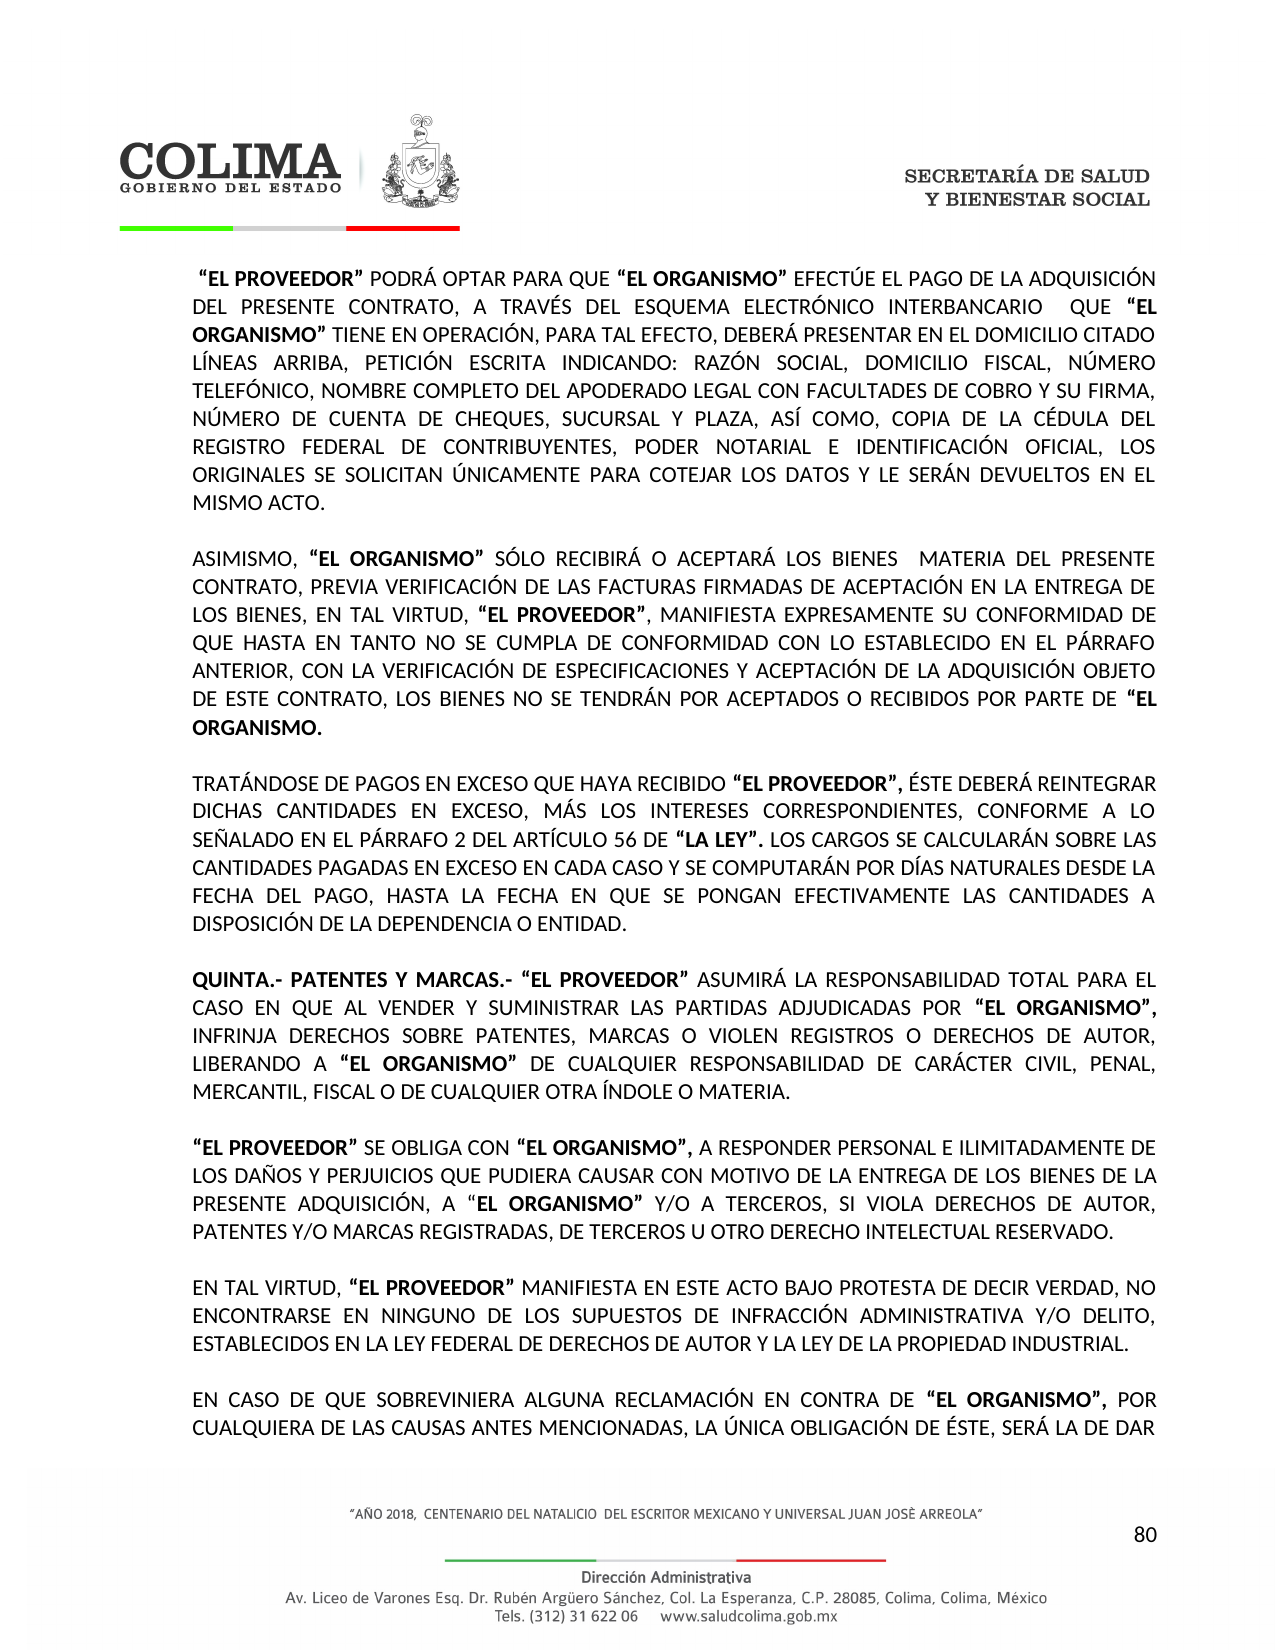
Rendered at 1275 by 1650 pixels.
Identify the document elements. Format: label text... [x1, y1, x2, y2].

text “EL PROVEEDOR” SE OBLIGA CON “EL ORGANISMO”, A RESPONDER PERSONAL E ILIMITADAMENTE DE LOS DAÑOS Y PERJUICIOS QUE PUDIERA CAUSAR CON MOTIVO DE LA ENTREGA DE LOS BIENES DE LA PRESENTE ADQUISICIÓN, A “EL ORGANISMO” Y/O A TERCEROS, SI VIOLA DERECHOS DE AUTOR, PATENTES Y/O MARCAS REGISTRADAS, DE TERCEROS U OTRO DERECHO INTELECTUAL RESERVADO. [192, 1133, 1157, 1245]
text TRATÁNDOSE DE PAGOS EN EXCESO QUE HAYA RECIBIDO “EL PROVEEDOR”, ÉSTE DEBERÁ REINTEGRAR DICHAS CANTIDADES EN EXCESO, MÁS LOS INTERESES CORRESPONDIENTES, CONFORME A LO SEÑALADO EN EL PÁRRAFO 2 DEL ARTÍCULO 56 DE “LA LEY”. LOS CARGOS SE CALCULARÁN SOBRE LAS CANTIDADES PAGADAS EN EXCESO EN CADA CASO Y SE COMPUTARÁN POR DÍAS NATURALES DESDE LA FECHA DEL PAGO, HASTA LA FECHA EN QUE SE PONGAN EFECTIVAMENTE LAS CANTIDADES A DISPOSICIÓN DE LA DEPENDENCIA O ENTIDAD. [192, 769, 1157, 937]
picture [3, 29, 1267, 255]
text QUINTA.- PATENTES Y MARCAS.- “EL PROVEEDOR” ASUMIRÁ LA RESPONSABILIDAD TOTAL PARA EL CASO EN QUE AL VENDER Y SUMINISTRAR LAS PARTIDAS ADJUDICADAS POR “EL ORGANISMO”, INFRINJA DERECHOS SOBRE PATENTES, MARCAS O VIOLEN REGISTROS O DERECHOS DE AUTOR, LIBERANDO A “EL ORGANISMO” DE CUALQUIER RESPONSABILIDAD DE CARÁCTER CIVIL, PENAL, MERCANTIL, FISCAL O DE CUALQUIER OTRA ÍNDOLE O MATERIA. [192, 965, 1157, 1105]
text ASIMISMO, “EL ORGANISMO” SÓLO RECIBIRÁ O ACEPTARÁ LOS BIENES MATERIA DEL PRESENTE CONTRATO, PREVIA VERIFICACIÓN DE LAS FACTURAS FIRMADAS DE ACEPTACIÓN EN LA ENTREGA DE LOS BIENES, EN TAL VIRTUD, “EL PROVEEDOR”, MANIFIESTA EXPRESAMENTE SU CONFORMIDAD DE QUE HASTA EN TANTO NO SE CUMPLA DE CONFORMIDAD CON LO ESTABLECIDO EN EL PÁRRAFO ANTERIOR, CON LA VERIFICACIÓN DE ESPECIFICACIONES Y ACEPTACIÓN DE LA ADQUISICIÓN OBJETO DE ESTE CONTRATO, LOS BIENES NO SE TENDRÁN POR ACEPTADOS O RECIBIDOS POR PARTE DE “EL ORGANISMO. [192, 544, 1157, 741]
text “EL PROVEEDOR” PODRÁ OPTAR PARA QUE “EL ORGANISMO” EFECTÚE EL PAGO DE LA ADQUISICIÓN DEL PRESENTE CONTRATO, A TRAVÉS DEL ESQUEMA ELECTRÓNICO INTERBANCARIO QUE “EL ORGANISMO” TIENE EN OPERACIÓN, PARA TAL EFECTO, DEBERÁ PRESENTAR EN EL DOMICILIO CITADO LÍNEAS ARRIBA, PETICIÓN ESCRITA INDICANDO: RAZÓN SOCIAL, DOMICILIO FISCAL, NÚMERO TELEFÓNICO, NOMBRE COMPLETO DEL APODERADO LEGAL CON FACULTADES DE COBRO Y SU FIRMA, NÚMERO DE CUENTA DE CHEQUES, SUCURSAL Y PLAZA, ASÍ COMO, COPIA DE LA CÉDULA DEL REGISTRO FEDERAL DE CONTRIBUYENTES, PODER NOTARIAL E IDENTIFICACIÓN OFICIAL, LOS ORIGINALES SE SOLICITAN ÚNICAMENTE PARA COTEJAR LOS DATOS Y LE SERÁN DEVUELTOS EN EL MISMO ACTO. [192, 264, 1157, 516]
text EN TAL VIRTUD, “EL PROVEEDOR” MANIFIESTA EN ESTE ACTO BAJO PROTESTA DE DECIR VERDAD, NO ENCONTRARSE EN NINGUNO DE LOS SUPUESTOS DE INFRACCIÓN ADMINISTRATIVA Y/O DELITO, ESTABLECIDOS EN LA LEY FEDERAL DE DERECHOS DE AUTOR Y LA LEY DE LA PROPIEDAD INDUSTRIAL. [192, 1273, 1157, 1357]
picture [26, 1468, 1275, 1650]
